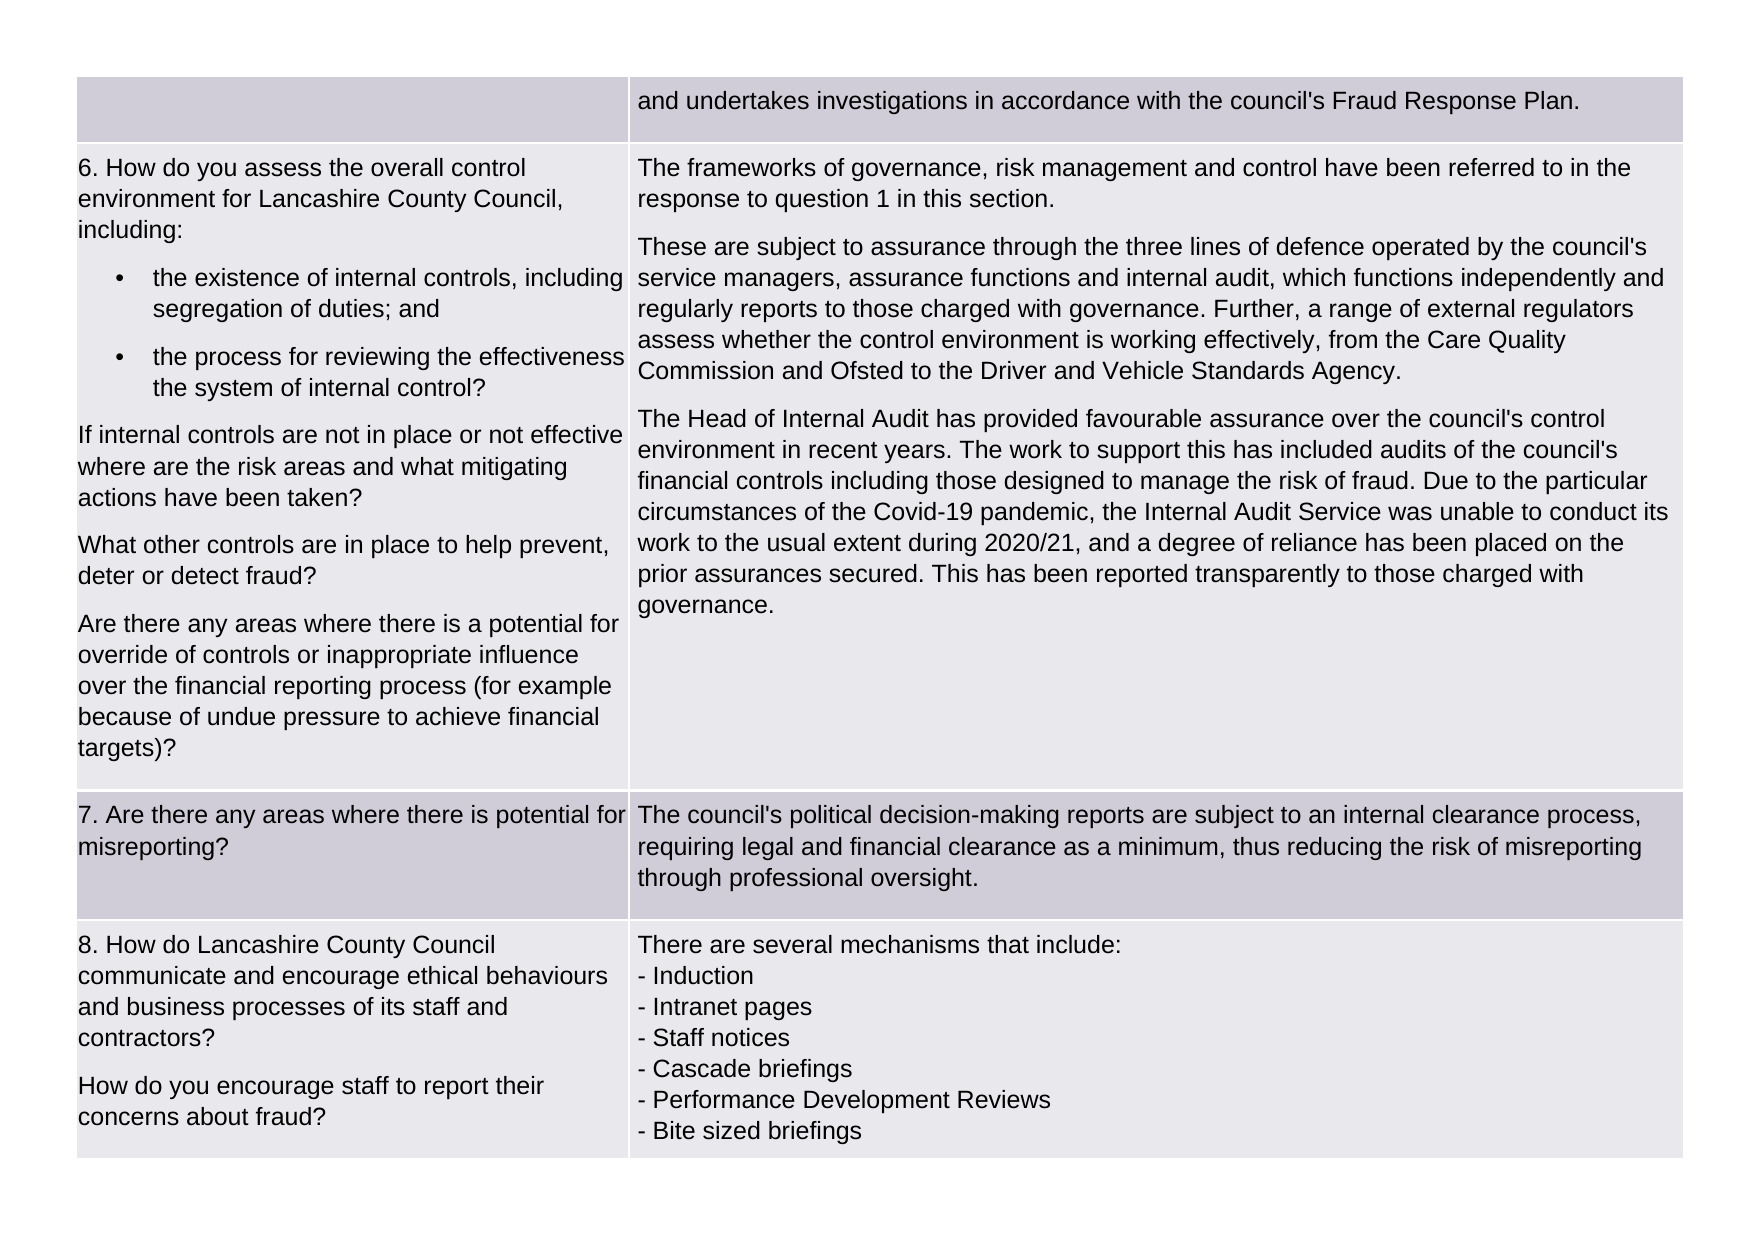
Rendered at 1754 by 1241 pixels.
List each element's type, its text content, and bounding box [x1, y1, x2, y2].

table_cell The frameworks of governance, risk management and control have been referred to in the response to question 1 in this section. These are subject to assurance through the three lines of defence operated by the council's service managers, assurance functions and internal audit, which functions independently and regularly reports to those charged with governance. Further, a range of external regulators assess whether the control environment is working effectively, from the Care Quality Commission and Ofsted to the Driver and Vehicle Standards Agency. The Head of Internal Audit has provided favourable assurance over the council's control environment in recent years. The work to support this has included audits of the council's financial controls including those designed to manage the risk of fraud. Due to the particular circumstances of the Covid-19 pandemic, the Internal Audit Service was unable to conduct its work to the usual extent during 2020/21, and a degree of reliance has been placed on the prior assurances secured. This has been reported transparently to those charged with governance. [630, 144, 1683, 789]
table_cell The council's political decision-making reports are subject to an internal clearance process, requiring legal and financial clearance as a minimum, thus reducing the risk of misreporting through professional oversight. [630, 792, 1683, 919]
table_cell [630, 921, 1683, 1158]
table_cell 7. Are there any areas where there is potential for misreporting? [77, 792, 628, 919]
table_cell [630, 77, 1683, 142]
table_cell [77, 77, 628, 142]
table_cell 6. How do you assess the overall control environment for Lancashire County Council, including: the existence of internal controls, including segregation of duties; and the process for reviewing the effectiveness the system of internal control? If internal controls are not in place or not effective where are the risk areas and what mitigating actions have been taken? What other controls are in place to help prevent, deter or detect fraud? Are there any areas where there is a potential for override of controls or inappropriate influence over the financial reporting process (for example because of undue pressure to achieve financial targets)? [77, 144, 628, 789]
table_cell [77, 921, 628, 1158]
